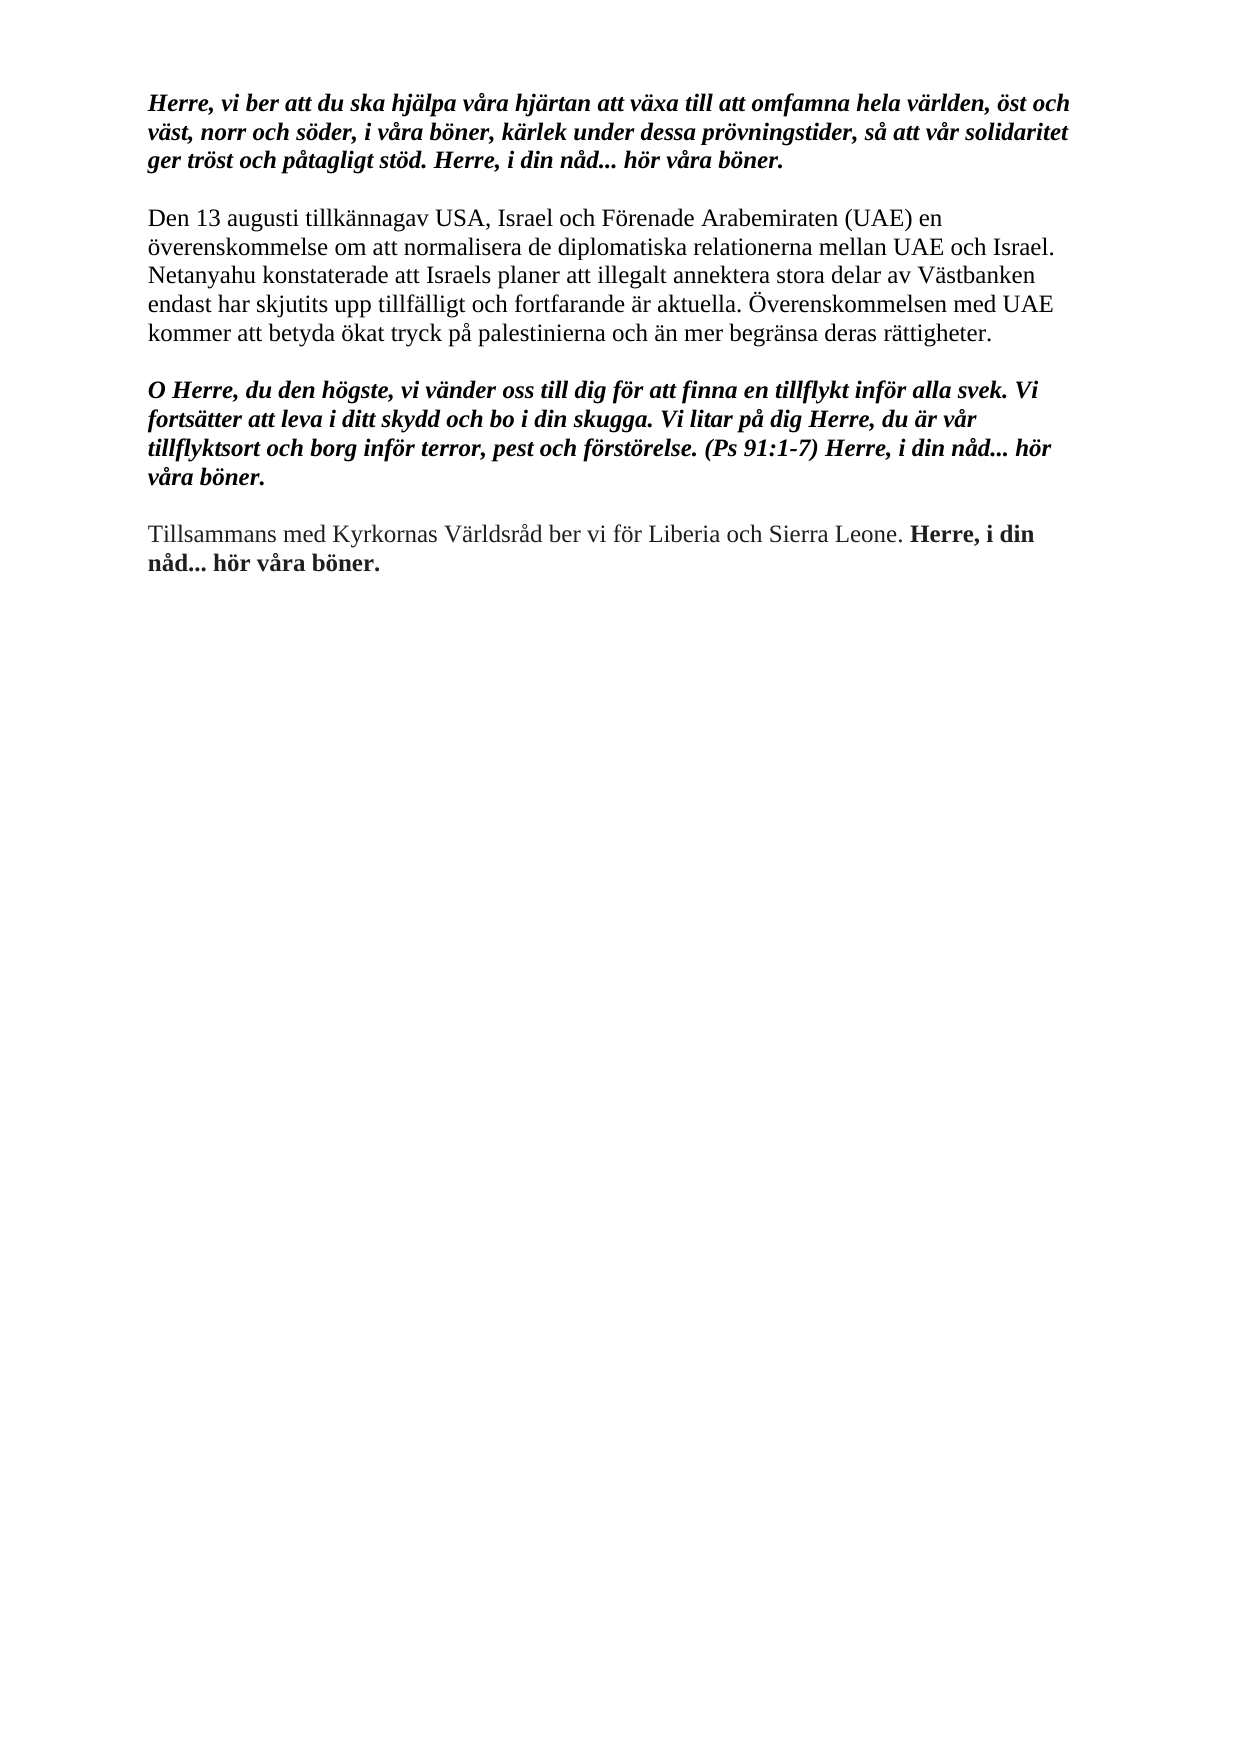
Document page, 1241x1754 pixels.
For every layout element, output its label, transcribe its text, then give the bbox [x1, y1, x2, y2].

text Herre, vi ber att du ska hjälpa våra hjärtan att växa till att omfamna hela världen, öst och väst, norr och söder, i våra böner, kärlek under dessa prövningstider, så att vår solidaritet ger tröst och påtagligt stöd. Herre, i din nåd... hör våra böner. [784, 88, 1093, 174]
text O Herre, du den högste, vi vänder oss till dig för att finna en tillflykt inför alla svek. Vi fortsätter att leva i ditt skydd och bo i din skugga. Vi litar på dig Herre, du är vår tillflyktsort och borg inför terror, pest och förstörelse. (Ps 91:1-7) Herre, i din nåd... hör våra böner. [266, 375, 1093, 490]
text Tillsammans med Kyrkornas Världsråd ber vi för Liberia och Sierra Leone. Herre, i din nåd... hör våra böner. [387, 519, 1093, 577]
